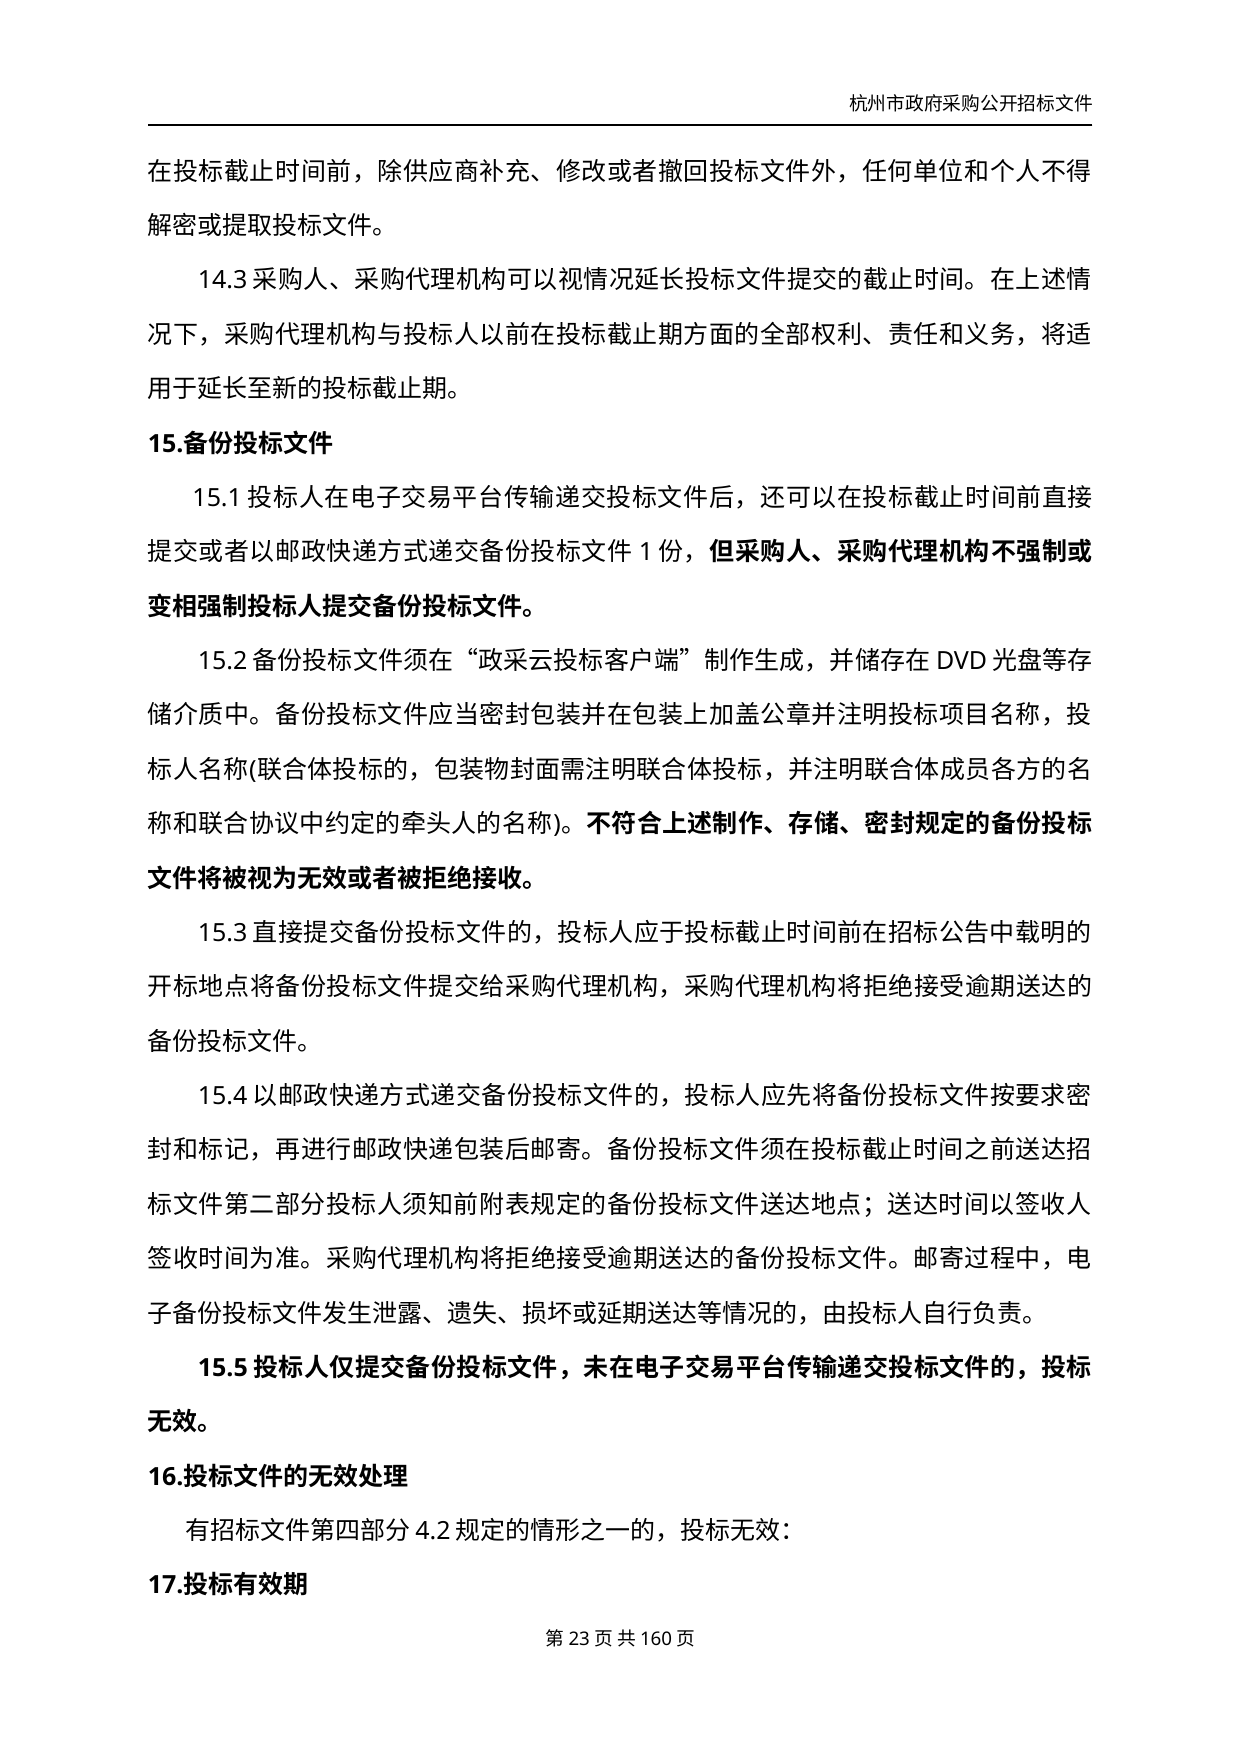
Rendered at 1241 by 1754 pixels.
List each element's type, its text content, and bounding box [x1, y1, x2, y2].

text 15.3直接提交备份投标文件的，投标人应于投标截止时间前在招标公告中载明的开标地点将备份投标文件提交给采购代理机构，采购代理机构将拒绝接受逾期送达的备份投标文件。 [148, 912, 1092, 1057]
text 16.投标文件的无效处理 [148, 1456, 1092, 1492]
text 15.2备份投标文件须在“政采云投标客户端”制作生成，并储存在DVD光盘等存储介质中。备份投标文件应当密封包装并在包装上加盖公章并注明投标项目名称，投标人名称(联合体投标的，包装物封面需注明联合体投标，并注明联合体成员各方的名称和联合协议中约定的牵头人的名称)。不符合上述制作、存储、密封规定的备份投标文件将被视为无效或者被拒绝接收。 [148, 641, 1092, 894]
text 15.备份投标文件 [148, 423, 1092, 459]
text 15.5投标人仅提交备份投标文件，未在电子交易平台传输递交投标文件的，投标无效。 [148, 1347, 1092, 1438]
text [148, 151, 1092, 242]
text 有招标文件第四部分4.2规定的情形之一的，投标无效： [148, 1511, 1092, 1547]
text 15.4以邮政快递方式递交备份投标文件的，投标人应先将备份投标文件按要求密封和标记，再进行邮政快递包装后邮寄。备份投标文件须在投标截止时间之前送达招标文件第二部分投标人须知前附表规定的备份投标文件送达地点；送达时间以签收人签收时间为准。采购代理机构将拒绝接受逾期送达的备份投标文件。邮寄过程中，电子备份投标文件发生泄露、遗失、损坏或延期送达等情况的，由投标人自行负责。 [148, 1076, 1092, 1329]
text 15.1投标人在电子交易平台传输递交投标文件后，还可以在投标截止时间前直接提交或者以邮政快递方式递交备份投标文件1份，但采购人、采购代理机构不强制或变相强制投标人提交备份投标文件。 [148, 477, 1092, 622]
text 14.3采购人、采购代理机构可以视情况延长投标文件提交的截止时间。在上述情况下，采购代理机构与投标人以前在投标截止期方面的全部权利、责任和义务，将适用于延长至新的投标截止期。 [148, 260, 1092, 405]
text 17.投标有效期 [148, 1565, 1092, 1601]
